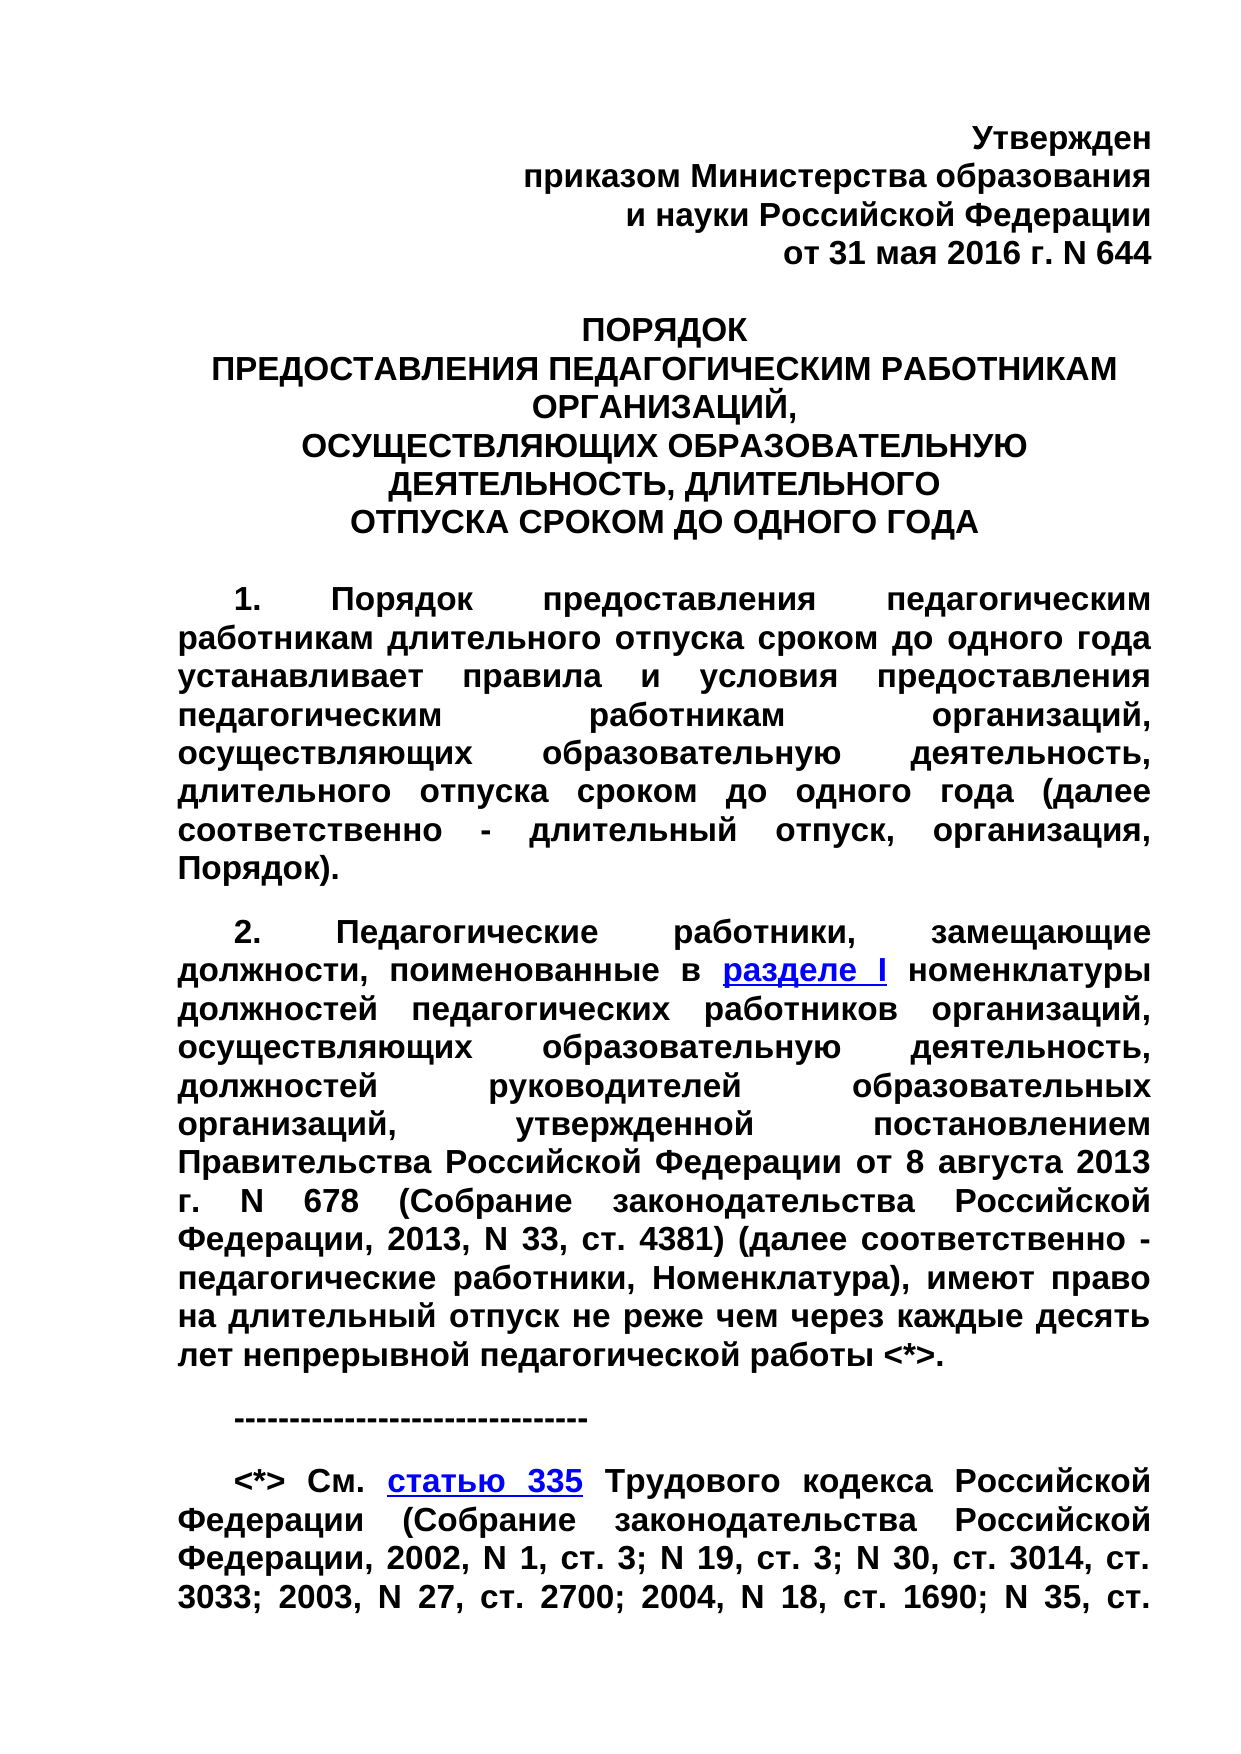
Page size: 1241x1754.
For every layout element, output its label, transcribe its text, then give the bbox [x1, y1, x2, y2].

text от 31 мая 2016 г. N 644 [177, 233, 1152, 272]
text приказом Министерства образования [177, 157, 1152, 195]
text Утвержден [177, 118, 1152, 157]
text -------------------------------- [177, 1398, 1152, 1437]
text и науки Российской Федерации [177, 195, 1152, 233]
text 1. Порядок предоставления педагогическим работникам длительного отпуска сроком до одного года устанавливает правила и условия предоставления педагогическим работникам организаций, осуществляющих образовательную деятельность, длительного отпуска сроком до одного года (далее соответственно - длительный отпуск, организация, Порядок). [177, 579, 1152, 887]
text ПРЕДОСТАВЛЕНИЯ ПЕДАГОГИЧЕСКИМ РАБОТНИКАМ ОРГАНИЗАЦИЙ, [177, 349, 1152, 426]
text ПОРЯДОК [177, 310, 1152, 349]
text ОСУЩЕСТВЛЯЮЩИХ ОБРАЗОВАТЕЛЬНУЮ ДЕЯТЕЛЬНОСТЬ, ДЛИТЕЛЬНОГО [177, 426, 1152, 502]
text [177, 1462, 1152, 1615]
text ОТПУСКА СРОКОМ ДО ОДНОГО ГОДА [177, 502, 1152, 541]
text 2. Педагогические работники, замещающие должности, поименованные в разделе I номенклатуры должностей педагогических работников организаций, осуществляющих образовательную деятельность, должностей руководителей образовательных организаций, утвержденной постановлением Правительства Российской Федерации от 8 августа 2013 г. N 678 (Собрание законодательства Российской Федерации, 2013, N 33, ст. 4381) (далее соответственно - педагогические работники, Номенклатура), имеют право на длительный отпуск не реже чем через каждые десять лет непрерывной педагогической работы <*>. [177, 912, 1152, 1373]
